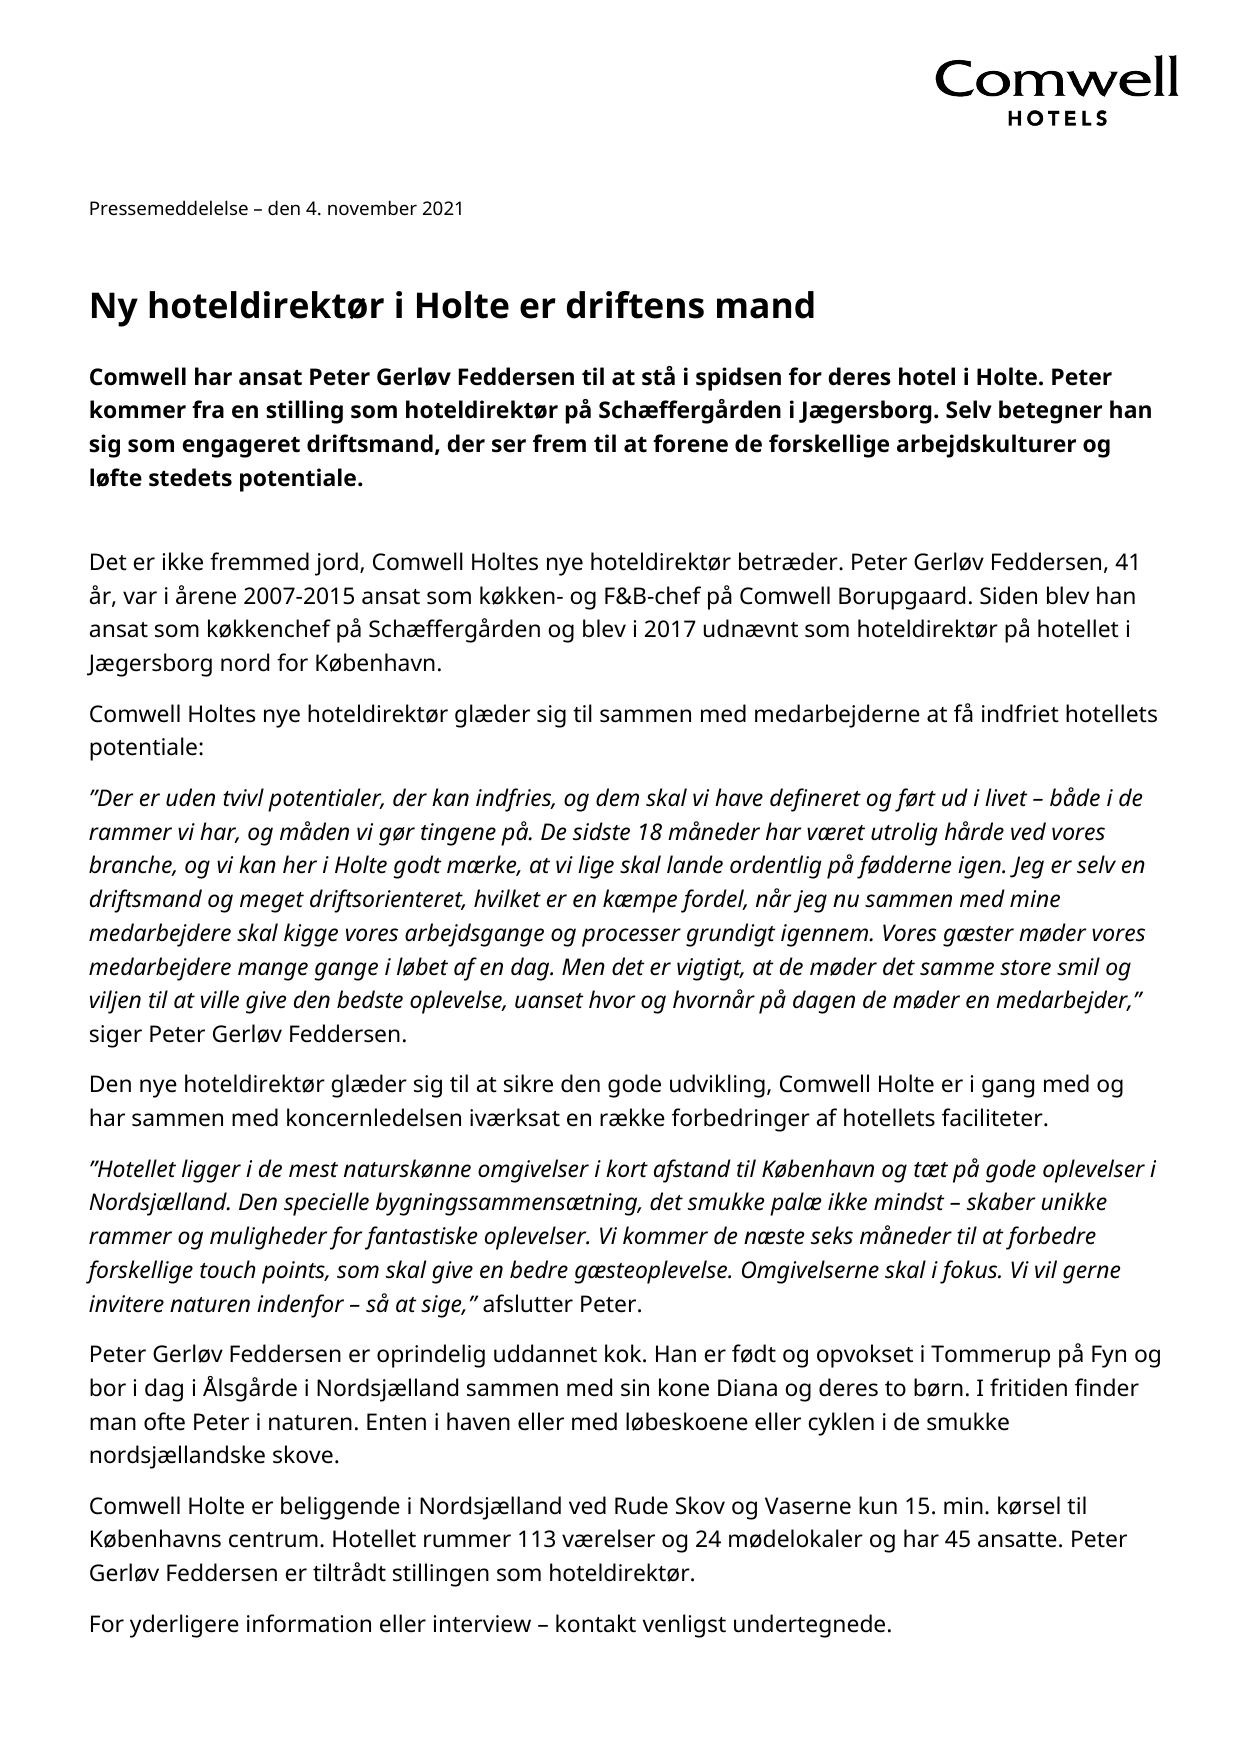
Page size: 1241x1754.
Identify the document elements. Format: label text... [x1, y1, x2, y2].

text Det er ikke fremmed jord, Comwell Holtes nye hoteldirektør betræder. Peter Gerløv Feddersen, 41 år, var i årene 2007-2015 ansat som køkken- og F&B-chef på Comwell Borupgaard. Siden blev han ansat som køkkenchef på Schæffergården og blev i 2017 udnævnt som hoteldirektør på hotellet i Jægersborg nord for København. [89, 512, 1165, 678]
text ”Der er uden tvivl potentialer, der kan indfries, og dem skal vi have defineret og ført ud i livet – både i de rammer vi har, og måden vi gør tingene på. De sidste 18 måneder har været utrolig hårde ved vores branche, og vi kan her i Holte godt mærke, at vi lige skal lande ordentlig på fødderne igen. Jeg er selv en driftsmand og meget driftsorienteret, hvilket er en kæmpe fordel, når jeg nu sammen med mine medarbejdere skal kigge vores arbejdsgange og processer grundigt igennem. Vores gæster møder vores medarbejdere mange gange i løbet af en dag. Men det er vigtigt, at de møder det samme store smil og viljen til at ville give den bedste oplevelse, uanset hvor og hvornår på dagen de møder en medarbejder,” siger Peter Gerløv Feddersen. [89, 782, 1165, 1049]
text For yderligere information eller interview – kontakt venligst undertegnede. [89, 1607, 1165, 1639]
text Comwell Holte er beliggende i Nordsjælland ved Rude Skov og Vaserne kun 15. min. kørsel til Københavns centrum. Hotellet rummer 113 værelser og 24 mødelokaler og har 45 ansatte. Peter Gerløv Feddersen er tiltrådt stillingen som hoteldirektør. [89, 1489, 1165, 1588]
text Ny hoteldirektør i Holte er driftens mand [89, 281, 1165, 329]
text ”Hotellet ligger i de mest naturskønne omgivelser i kort afstand til København og tæt på gode oplevelser i Nordsjælland. Den specielle bygningssammensætning, det smukke palæ ikke mindst – skaber unikke rammer og muligheder for fantastiske oplevelser. Vi kommer de næste seks måneder til at forbedre forskellige touch points, som skal give en bedre gæsteoplevelse. Omgivelserne skal i fokus. Vi vil gerne invitere naturen indenfor – så at sige,” afslutter Peter. [89, 1152, 1165, 1319]
text Peter Gerløv Feddersen er oprindelig uddannet kok. Han er født og opvokset i Tommerup på Fyn og bor i dag i Ålsgårde i Nordsjælland sammen med sin kone Diana og deres to børn. I fritiden finder man ofte Peter i naturen. Enten i haven eller med løbeskoene eller cyklen i de smukke nordsjællandske skove. [89, 1338, 1165, 1470]
text Comwell har ansat Peter Gerløv Feddersen til at stå i spidsen for deres hotel i Holte. Peter kommer fra en stilling som hoteldirektør på Schæffergården i Jægersborg. Selv betegner han sig som engageret driftsmand, der ser frem til at forene de forskellige arbejdskulturer og løfte stedets potentiale. [89, 360, 1165, 493]
text Pressemeddelelse – den 4. november 2021 [89, 196, 1165, 221]
picture [935, 55, 1179, 126]
text Comwell Holtes nye hoteldirektør glæder sig til sammen med medarbejderne at få indfriet hotellets potentiale: [89, 697, 1165, 762]
text Den nye hoteldirektør glæder sig til at sikre den gode udvikling, Comwell Holte er i gang med og har sammen med koncernledelsen iværksat en række forbedringer af hotellets faciliteter. [89, 1068, 1165, 1133]
